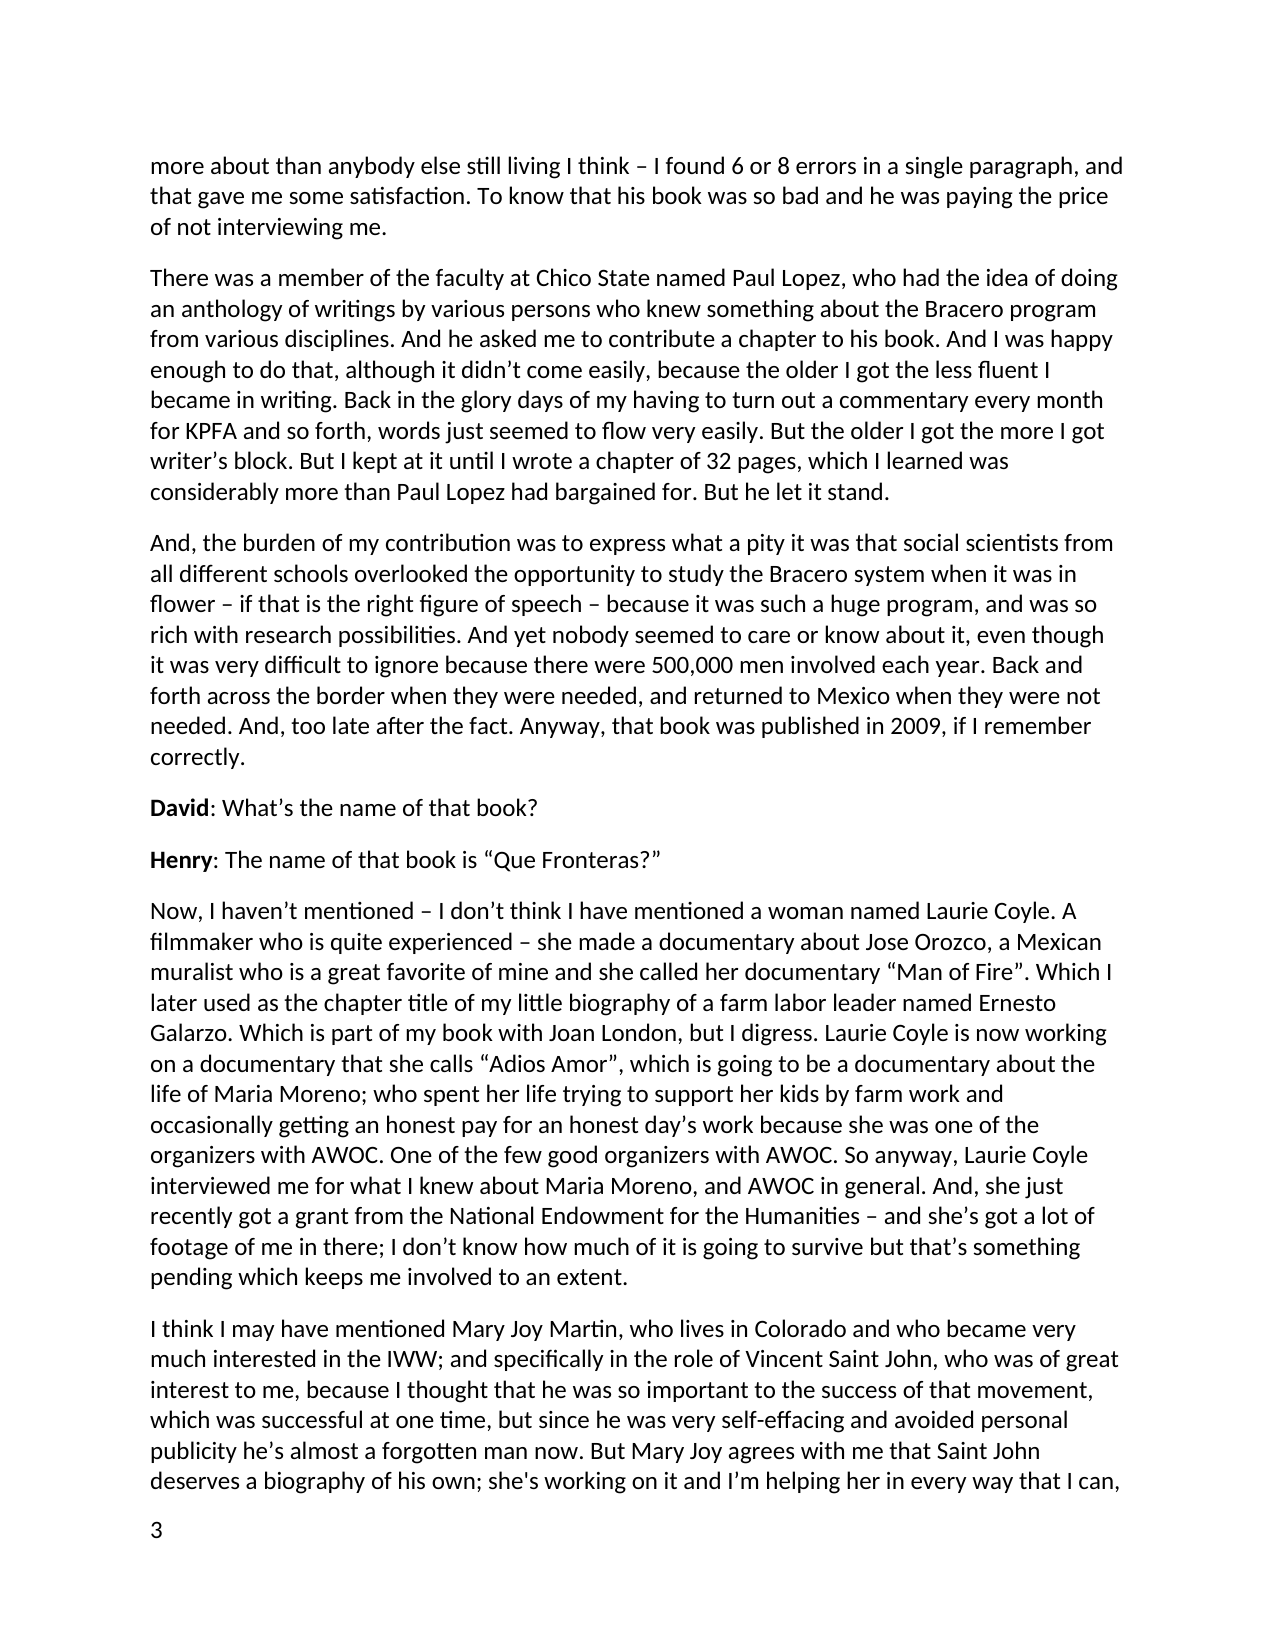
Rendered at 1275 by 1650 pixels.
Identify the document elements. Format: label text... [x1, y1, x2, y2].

text And, the burden of my contribution was to express what a pity it was that social scientists from all different schools overlooked the opportunity to study the Bracero system when it was in flower – if that is the right figure of speech – because it was such a huge program, and was so rich with research possibilities. And yet nobody seemed to care or know about it, even though it was very difficult to ignore because there were 500,000 men involved each year. Back and forth across the border when they were needed, and returned to Mexico when they were not needed. And, too late after the fact. Anyway, that book was published in 2009, if I remember correctly. [150, 527, 1125, 772]
text Now, I haven’t mentioned – I don’t think I have mentioned a woman named Laurie Coyle. A filmmaker who is quite experienced – she made a documentary about Jose Orozco, a Mexican muralist who is a great favorite of mine and she called her documentary “Man of Fire”. Which I later used as the chapter title of my little biography of a farm labor leader named Ernesto Galarzo. Which is part of my book with Joan London, but I digress. Laurie Coyle is now working on a documentary that she calls “Adios Amor”, which is going to be a documentary about the life of Maria Moreno; who spent her life trying to support her kids by farm work and occasionally getting an honest pay for an honest day’s work because she was one of the organizers with AWOC. One of the few good organizers with AWOC. So anyway, Laurie Coyle interviewed me for what I knew about Maria Moreno, and AWOC in general. And, she just recently got a grant from the National Endowment for the Humanities – and she’s got a lot of footage of me in there; I don’t know how much of it is going to survive but that’s something pending which keeps me involved to an extent. [150, 895, 1125, 1292]
text David: What’s the name of that book? [150, 792, 1125, 823]
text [150, 150, 1125, 242]
text There was a member of the faculty at Chico State named Paul Lopez, who had the idea of doing an anthology of writings by various persons who knew something about the Bracero program from various disciplines. And he asked me to contribute a chapter to his book. And I was happy enough to do that, although it didn’t come easily, because the older I got the less fluent I became in writing. Back in the glory days of my having to turn out a commentary every month for KPFA and so forth, words just seemed to flow very easily. But the older I got the more I got writer’s block. But I kept at it until I wrote a chapter of 32 pages, which I learned was considerably more than Paul Lopez had bargained for. But he let it stand. [150, 262, 1125, 507]
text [150, 1313, 1125, 1496]
text Henry: The name of that book is “Que Fronteras?” [150, 844, 1125, 874]
